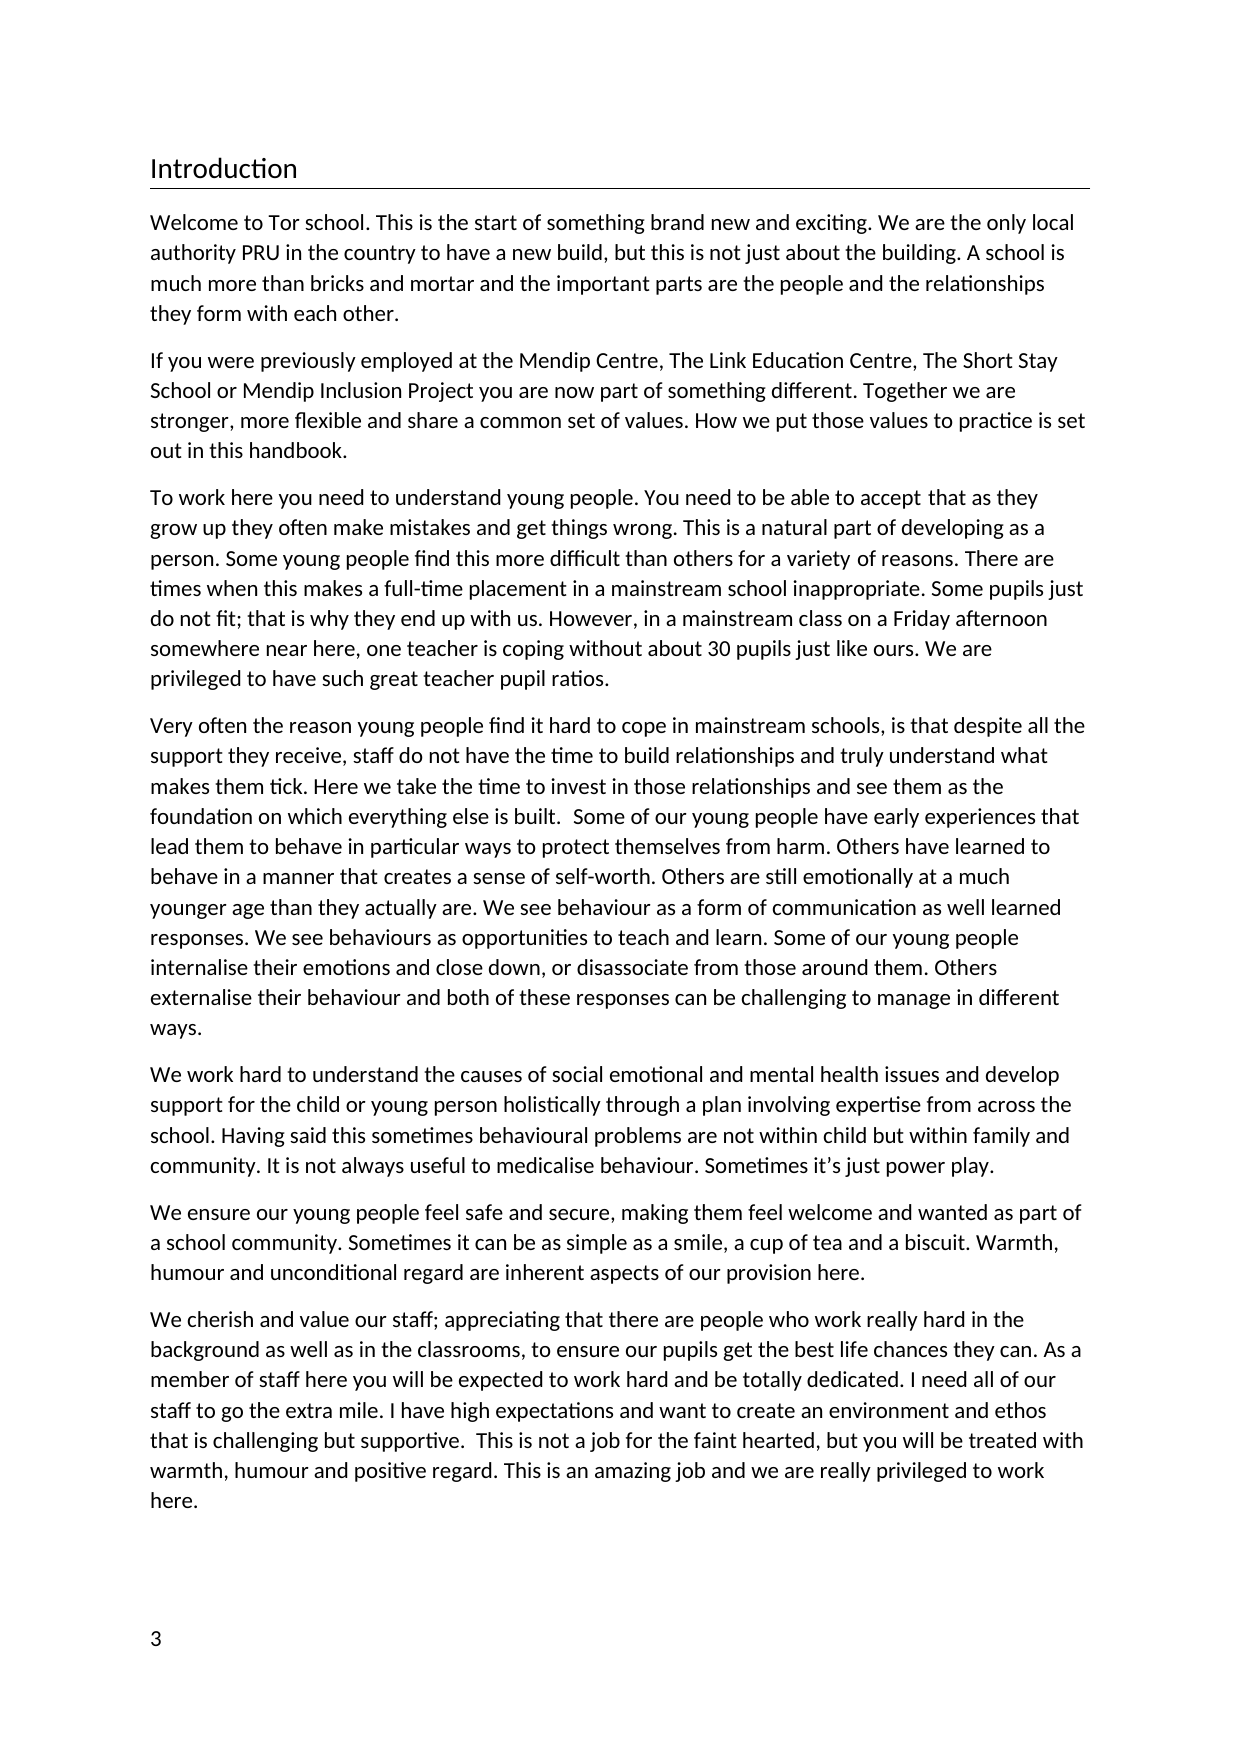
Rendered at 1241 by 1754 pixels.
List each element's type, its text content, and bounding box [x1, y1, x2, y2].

text We work hard to understand the causes of social emotional and mental health issues and develop support for the child or young person holistically through a plan involving expertise from across the school. Having said this sometimes behavioural problems are not within child but within family and community. It is not always useful to medicalise behaviour. Sometimes it’s just power play. [150, 1060, 1090, 1179]
text We cherish and value our staff; appreciating that there are people who work really hard in the background as well as in the classrooms, to ensure our pupils get the best life chances they can. As a member of staff here you will be expected to work hard and be totally dedicated. I need all of our staff to go the extra mile. I have high expectations and want to create an environment and ethos that is challenging but supportive. This is not a job for the faint hearted, but you will be treated with warmth, humour and positive regard. This is an amazing job and we are really privileged to work here. [150, 1305, 1090, 1514]
text If you were previously employed at the Mendip Centre, The Link Education Centre, The Short Stay School or Mendip Inclusion Project you are now part of something different. Together we are stronger, more flexible and share a common set of values. How we put those values to practice is set out in this handbook. [150, 346, 1090, 464]
text To work here you need to understand young people. You need to be able to accept that as they grow up they often make mistakes and get things wrong. This is a natural part of developing as a person. Some young people find this more difficult than others for a variety of reasons. There are times when this makes a full-time placement in a mainstream school inappropriate. Some pupils just do not fit; that is why they end up with us. However, in a mainstream class on a Friday afternoon somewhere near here, one teacher is coping without about 30 pupils just like ours. We are privileged to have such great teacher pupil ratios. [150, 483, 1090, 692]
text We ensure our young people feel safe and secure, making them feel welcome and wanted as part of a school community. Sometimes it can be as simple as a smile, a cup of tea and a biscuit. Warmth, humour and unconditional regard are inherent aspects of our provision here. [150, 1198, 1090, 1286]
text Welcome to Tor school. This is the start of something brand new and exciting. We are the only local authority PRU in the country to have a new build, but this is not just about the building. A school is much more than bricks and mortar and the important parts are the people and the relationships they form with each other. [150, 208, 1090, 327]
text Introduction [150, 150, 1090, 188]
text Very often the reason young people find it hard to cope in mainstream schools, is that despite all the support they receive, staff do not have the time to build relationships and truly understand what makes them tick. Here we take the time to invest in those relationships and see them as the foundation on which everything else is built. Some of our young people have early experiences that lead them to behave in particular ways to protect themselves from harm. Others have learned to behave in a manner that creates a sense of self-worth. Others are still emotionally at a much younger age than they actually are. We see behaviour as a form of communication as well learned responses. We see behaviours as opportunities to teach and learn. Some of our young people internalise their emotions and close down, or disassociate from those around them. Others externalise their behaviour and both of these responses can be challenging to manage in different ways. [150, 711, 1090, 1041]
